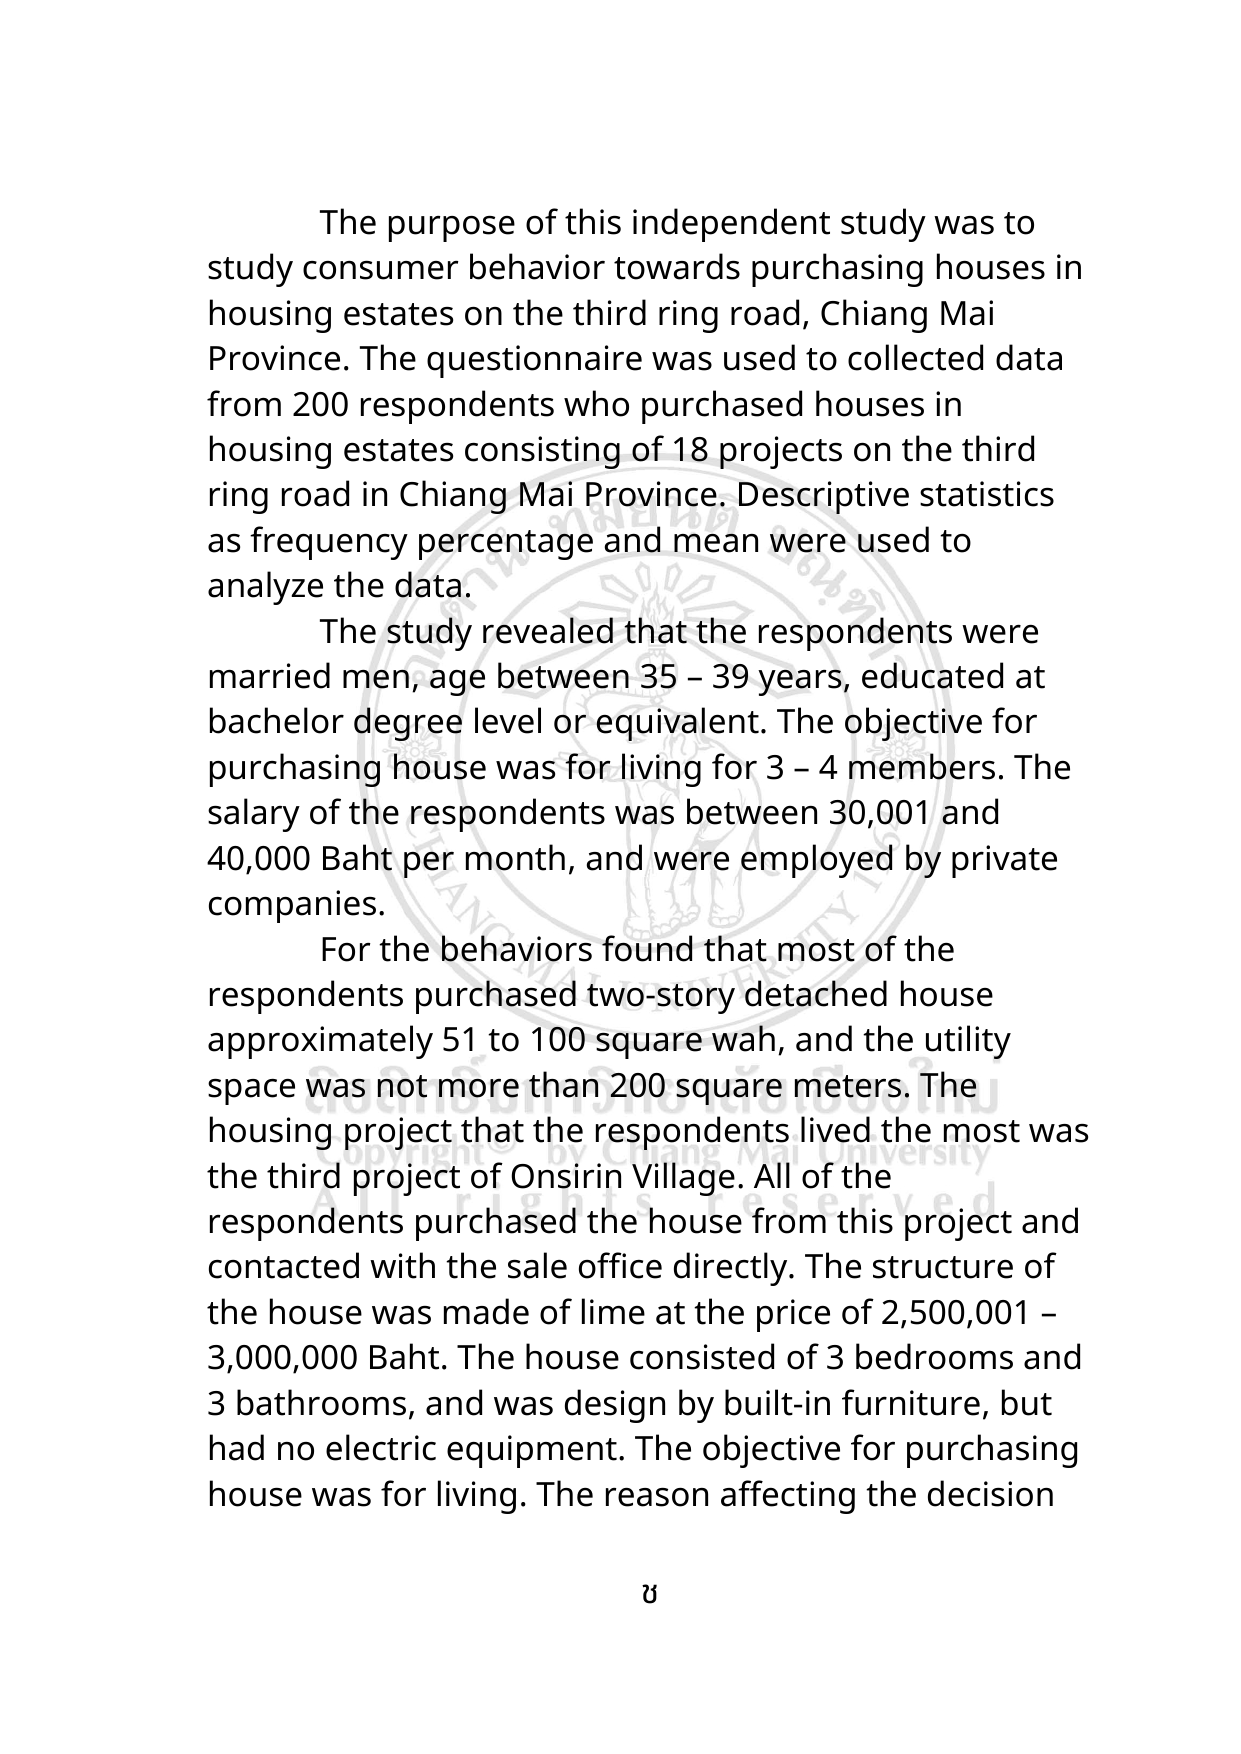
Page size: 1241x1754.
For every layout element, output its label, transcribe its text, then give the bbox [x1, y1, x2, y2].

text The purpose of this independent study was to study consumer behavior towards purchasing houses in housing estates on the third ring road, Chiang Mai Province. The questionnaire was used to collected data from 200 respondents who purchased houses in housing estates consisting of 18 projects on the third ring road in Chiang Mai Province. Descriptive statistics as frequency percentage and mean were used to analyze the data. [207, 199, 1092, 607]
text The study revealed that the respondents were married men, age between 35 – 39 years, educated at bachelor degree level or equivalent. The objective for purchasing house was for living for 3 – 4 members. The salary of the respondents was between 30,001 and 40,000 Baht per month, and were employed by private companies. [207, 607, 1092, 925]
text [207, 925, 1092, 1516]
